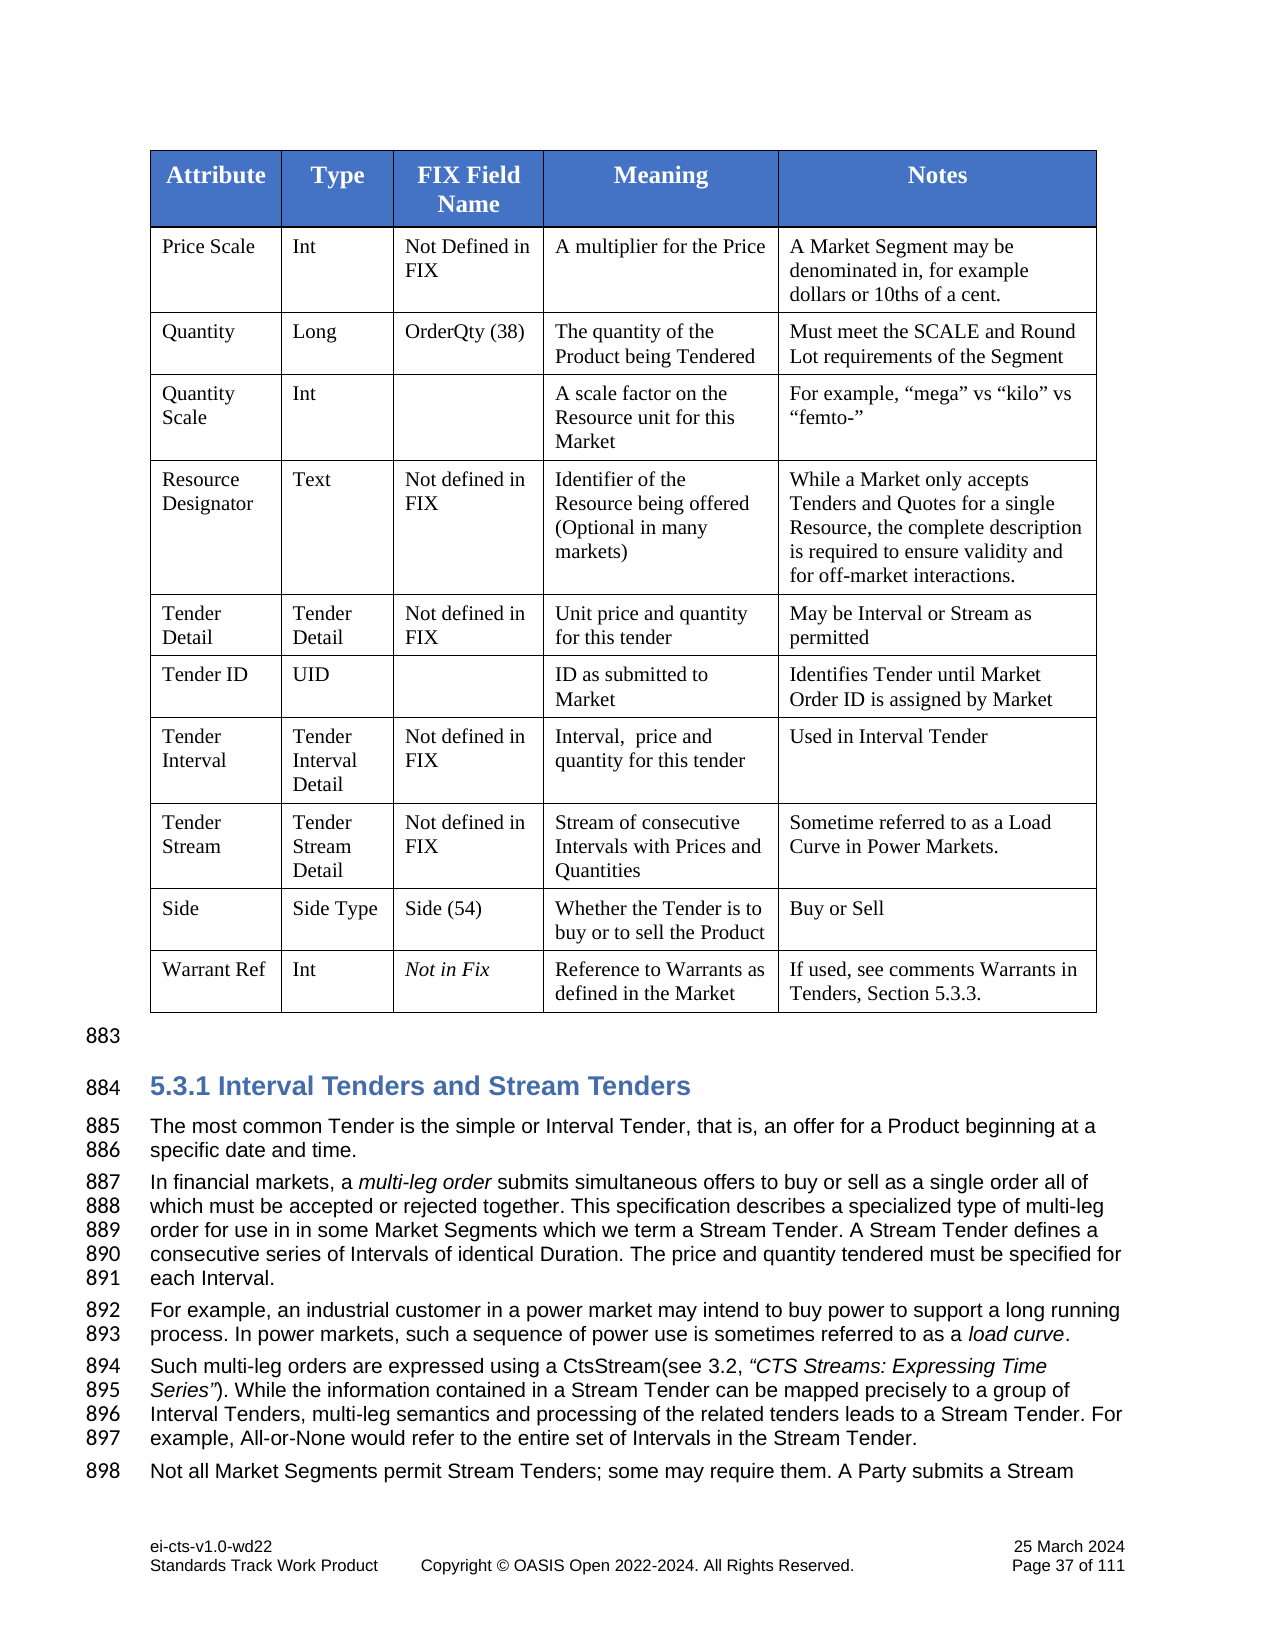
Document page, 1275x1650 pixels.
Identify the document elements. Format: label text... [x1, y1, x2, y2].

table_cell Resource Designator [151, 461, 281, 593]
table_cell Tender Stream Detail [282, 804, 393, 888]
subtitle Interval Tenders and Stream Tenders [150, 1070, 1125, 1101]
table_cell Not defined in FIX [394, 804, 543, 888]
table_cell Int [282, 228, 393, 312]
table_cell Whether the Tender is to buy or to sell the Product [544, 889, 778, 950]
table_cell Tender Interval Detail [282, 718, 393, 802]
table_cell Not in Fix [394, 951, 543, 1012]
table_cell Warrant Ref [151, 951, 281, 1012]
table_header Meaning [544, 151, 778, 226]
table_cell Must meet the SCALE and Round Lot requirements of the Segment [779, 313, 1096, 374]
table_cell OrderQty (38) [394, 313, 543, 374]
table_cell Unit price and quantity for this tender [544, 595, 778, 655]
table_cell Used in Interval Tender [779, 718, 1096, 802]
table_cell A scale factor on the Resource unit for this Market [544, 375, 778, 459]
table_cell Interval, price and quantity for this tender [544, 718, 778, 802]
table_cell Buy or Sell [779, 889, 1096, 950]
table_cell Tender ID [151, 656, 281, 717]
table_cell UID [282, 656, 393, 717]
table_cell Stream of consecutive Intervals with Prices and Quantities [544, 804, 778, 888]
table_cell If used, see comments Warrants in Tenders, Section ‎5.3.3. [779, 951, 1096, 1012]
table_cell Tender Detail [282, 595, 393, 655]
table_cell Text [282, 461, 393, 593]
table_cell A Market Segment may be denominated in, for example dollars or 10ths of a cent. [779, 228, 1096, 312]
table_cell Identifier of the Resource being offered (Optional in many markets) [544, 461, 778, 593]
table_header FIX Field Name [394, 151, 543, 226]
table_cell Price Scale [151, 228, 281, 312]
table_cell Tender Interval [151, 718, 281, 802]
table_cell While a Market only accepts Tenders and Quotes for a single Resource, the complete description is required to ensure validity and for off-market interactions. [779, 461, 1096, 593]
table_header Notes [779, 151, 1096, 226]
table_cell Int [282, 951, 393, 1012]
table_cell Tender Detail [151, 595, 281, 655]
table_cell Side [151, 889, 281, 950]
text In financial markets, a multi-leg order submits simultaneous offers to buy or sell as a single order all of which must be accepted or rejected together. This specification describes a specialized type of multi-leg order for use in in some Market Segments which we term a Stream Tender. A Stream Tender defines a consecutive series of Intervals of identical Duration. The price and quantity tendered must be specified for each Interval. [150, 1170, 1125, 1290]
table_cell Not Defined in FIX [394, 228, 543, 312]
table_cell Int [282, 375, 393, 459]
table_cell [394, 375, 543, 459]
table_cell Reference to Warrants as defined in the Market [544, 951, 778, 1012]
table_cell Not defined in FIX [394, 461, 543, 593]
table_cell Sometime referred to as a Load Curve in Power Markets. [779, 804, 1096, 888]
table_cell Side (54) [394, 889, 543, 950]
table_header Type [282, 151, 393, 226]
text Such multi-leg orders are expressed using a CtsStream(see ‎3.2, “CTS Streams: Expressing Time Series”). While the information contained in a Stream Tender can be mapped precisely to a group of Interval Tenders, multi-leg semantics and processing of the related tenders leads to a Stream Tender. For example, All-or-None would refer to the entire set of Intervals in the Stream Tender. [150, 1354, 1125, 1450]
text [150, 1458, 1125, 1482]
table_cell Long [282, 313, 393, 374]
table_cell Not defined in FIX [394, 718, 543, 802]
table_cell Not defined in FIX [394, 595, 543, 655]
table_cell For example, “mega” vs “kilo” vs “femto-” [779, 375, 1096, 459]
table_cell Tender Stream [151, 804, 281, 888]
table_cell A multiplier for the Price [544, 228, 778, 312]
table_cell Identifies Tender until Market Order ID is assigned by Market [779, 656, 1096, 717]
table_cell Quantity [151, 313, 281, 374]
table_cell The quantity of the Product being Tendered [544, 313, 778, 374]
table_cell May be Interval or Stream as permitted [779, 595, 1096, 655]
text For example, an industrial customer in a power market may intend to buy power to support a long running process. In power markets, such a sequence of power use is sometimes referred to as a load curve. [150, 1298, 1125, 1346]
table_cell Side Type [282, 889, 393, 950]
table_cell Quantity Scale [151, 375, 281, 459]
table_header Attribute [151, 151, 281, 226]
table_cell [394, 656, 543, 717]
table_cell ID as submitted to Market [544, 656, 778, 717]
text The most common Tender is the simple or Interval Tender, that is, an offer for a Product beginning at a specific date and time. [150, 1114, 1125, 1162]
